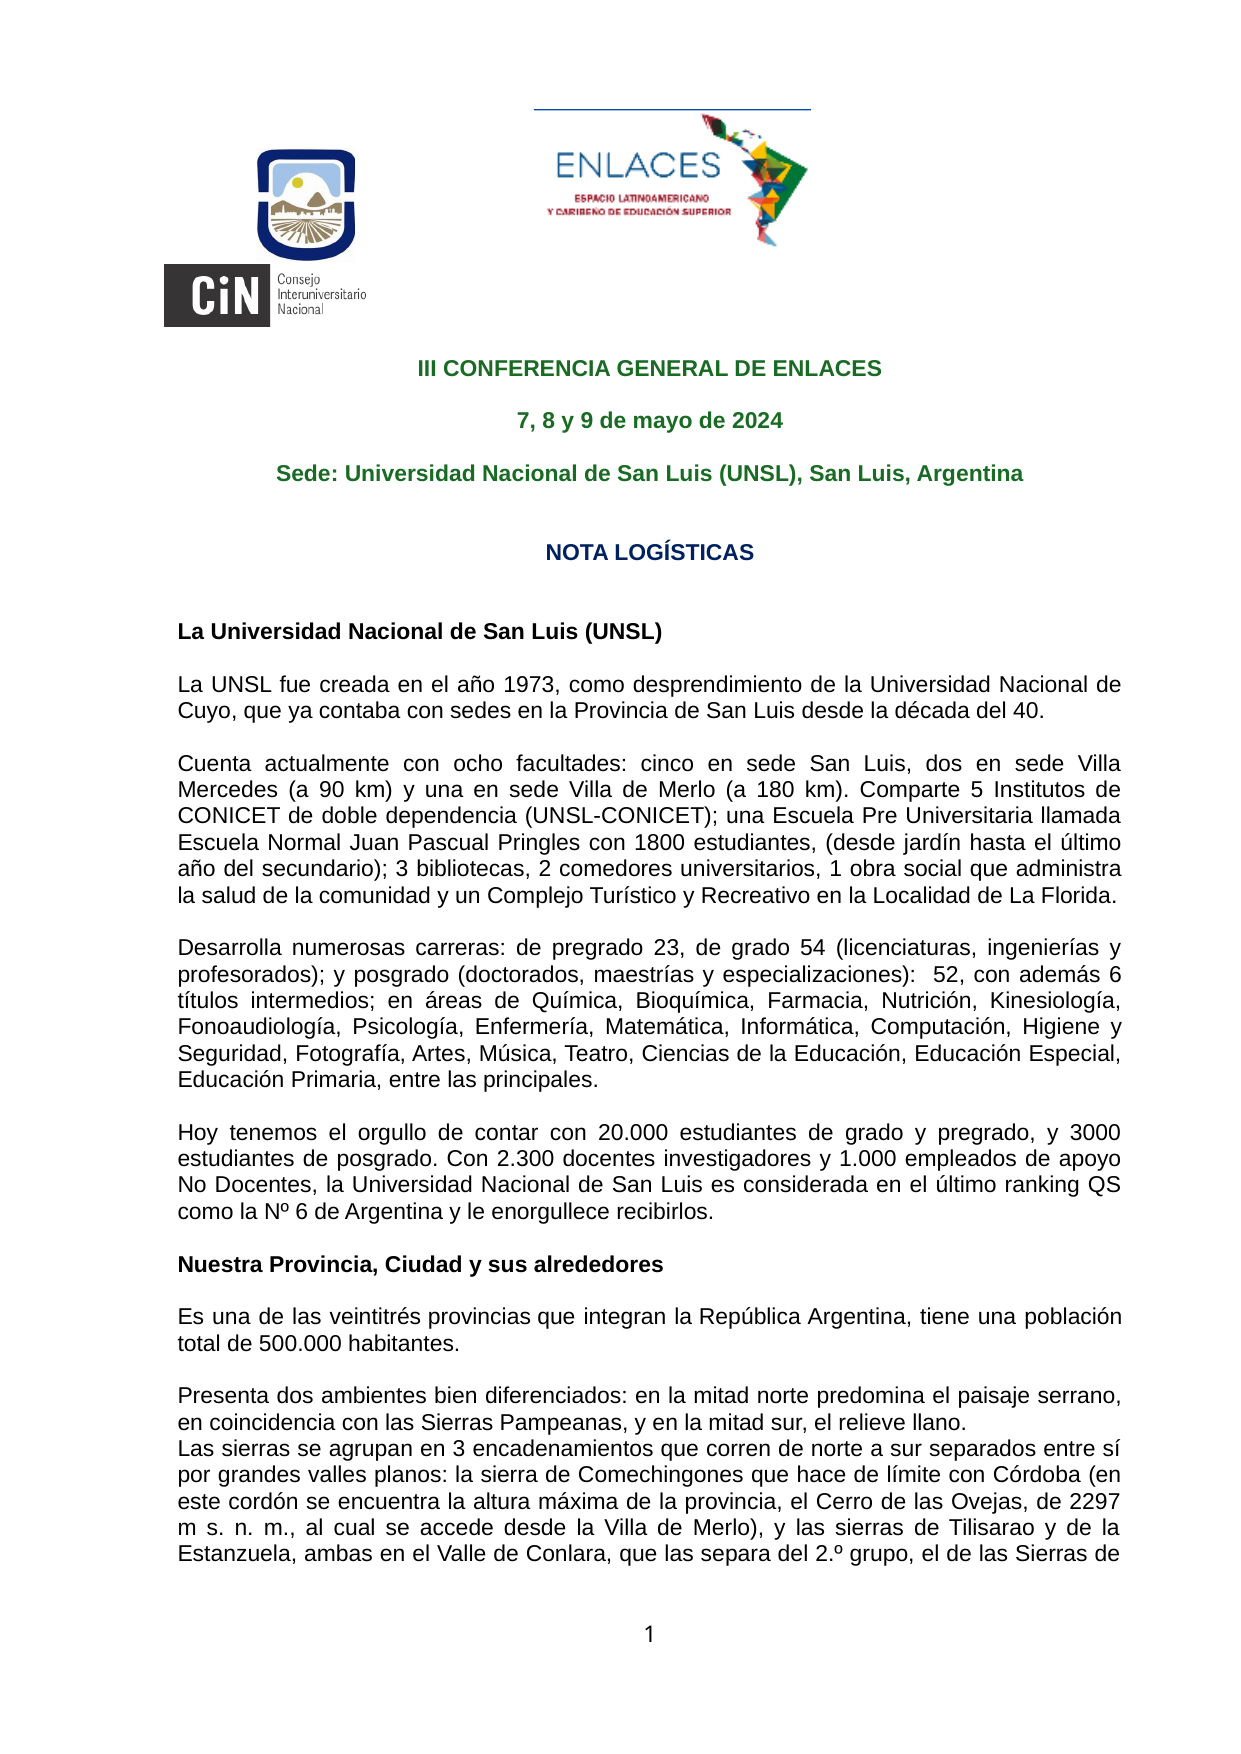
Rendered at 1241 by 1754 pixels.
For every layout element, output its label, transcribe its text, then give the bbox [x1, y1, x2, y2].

text Presenta dos ambientes bien diferenciados: en la mitad norte predomina el paisaje serrano, en coincidencia con las Sierras Pampeanas, y en la mitad sur, el relieve llano. [177, 1382, 1122, 1435]
text Cuenta actualmente con ocho facultades: cinco en sede San Luis, dos en sede Villa Mercedes (a 90 km) y una en sede Villa de Merlo (a 180 km). Comparte 5 Institutos de CONICET de doble dependencia (UNSL-CONICET); una Escuela Pre Universitaria llamada Escuela Normal Juan Pascual Pringles con 1800 estudiantes, (desde jardín hasta el último año del secundario); 3 bibliotecas, 2 comedores universitarios, 1 obra social que administra la salud de la comunidad y un Complejo Turístico y Recreativo en la Localidad de La Florida. [177, 750, 1122, 908]
text NOTA LOGÍSTICAS [177, 539, 1122, 565]
text La Universidad Nacional de San Luis (UNSL) [177, 618, 1122, 644]
text Sede: Universidad Nacional de San Luis (UNSL), San Luis, Argentina [177, 460, 1122, 486]
picture [161, 148, 372, 328]
text Hoy tenemos el orgullo de contar con 20.000 estudiantes de grado y pregrado, y 3000 estudiantes de posgrado. Con 2.300 docentes investigadores y 1.000 empleados de apoyo No Docentes, la Universidad Nacional de San Luis es considerada en el último ranking QS como la Nº 6 de Argentina y le enorgullece recibirlos. [177, 1119, 1122, 1224]
text Nuestra Provincia, Ciudad y sus alrededores [177, 1251, 1122, 1277]
text III CONFERENCIA GENERAL DE ENLACES [177, 354, 1122, 381]
picture [533, 109, 811, 262]
text Es una de las veintitrés provincias que integran la República Argentina, tiene una población total de 500.000 habitantes. [177, 1303, 1122, 1356]
text La UNSL fue creada en el año 1973, como desprendimiento de la Universidad Nacional de Cuyo, que ya contaba con sedes en la Provincia de San Luis desde la década del 40. [177, 671, 1122, 723]
text 7, 8 y 9 de mayo de 2024 [177, 407, 1122, 433]
text Desarrolla numerosas carreras: de pregrado 23, de grado 54 (licenciaturas, ingenierías y profesorados); y posgrado (doctorados, maestrías y especializaciones): 52, con además 6 títulos intermedios; en áreas de Química, Bioquímica, Farmacia, Nutrición, Kinesiología, Fonoaudiología, Psicología, Enfermería, Matemática, Informática, Computación, Higiene y Seguridad, Fotografía, Artes, Música, Teatro, Ciencias de la Educación, Educación Especial, Educación Primaria, entre las principales. [177, 934, 1122, 1092]
